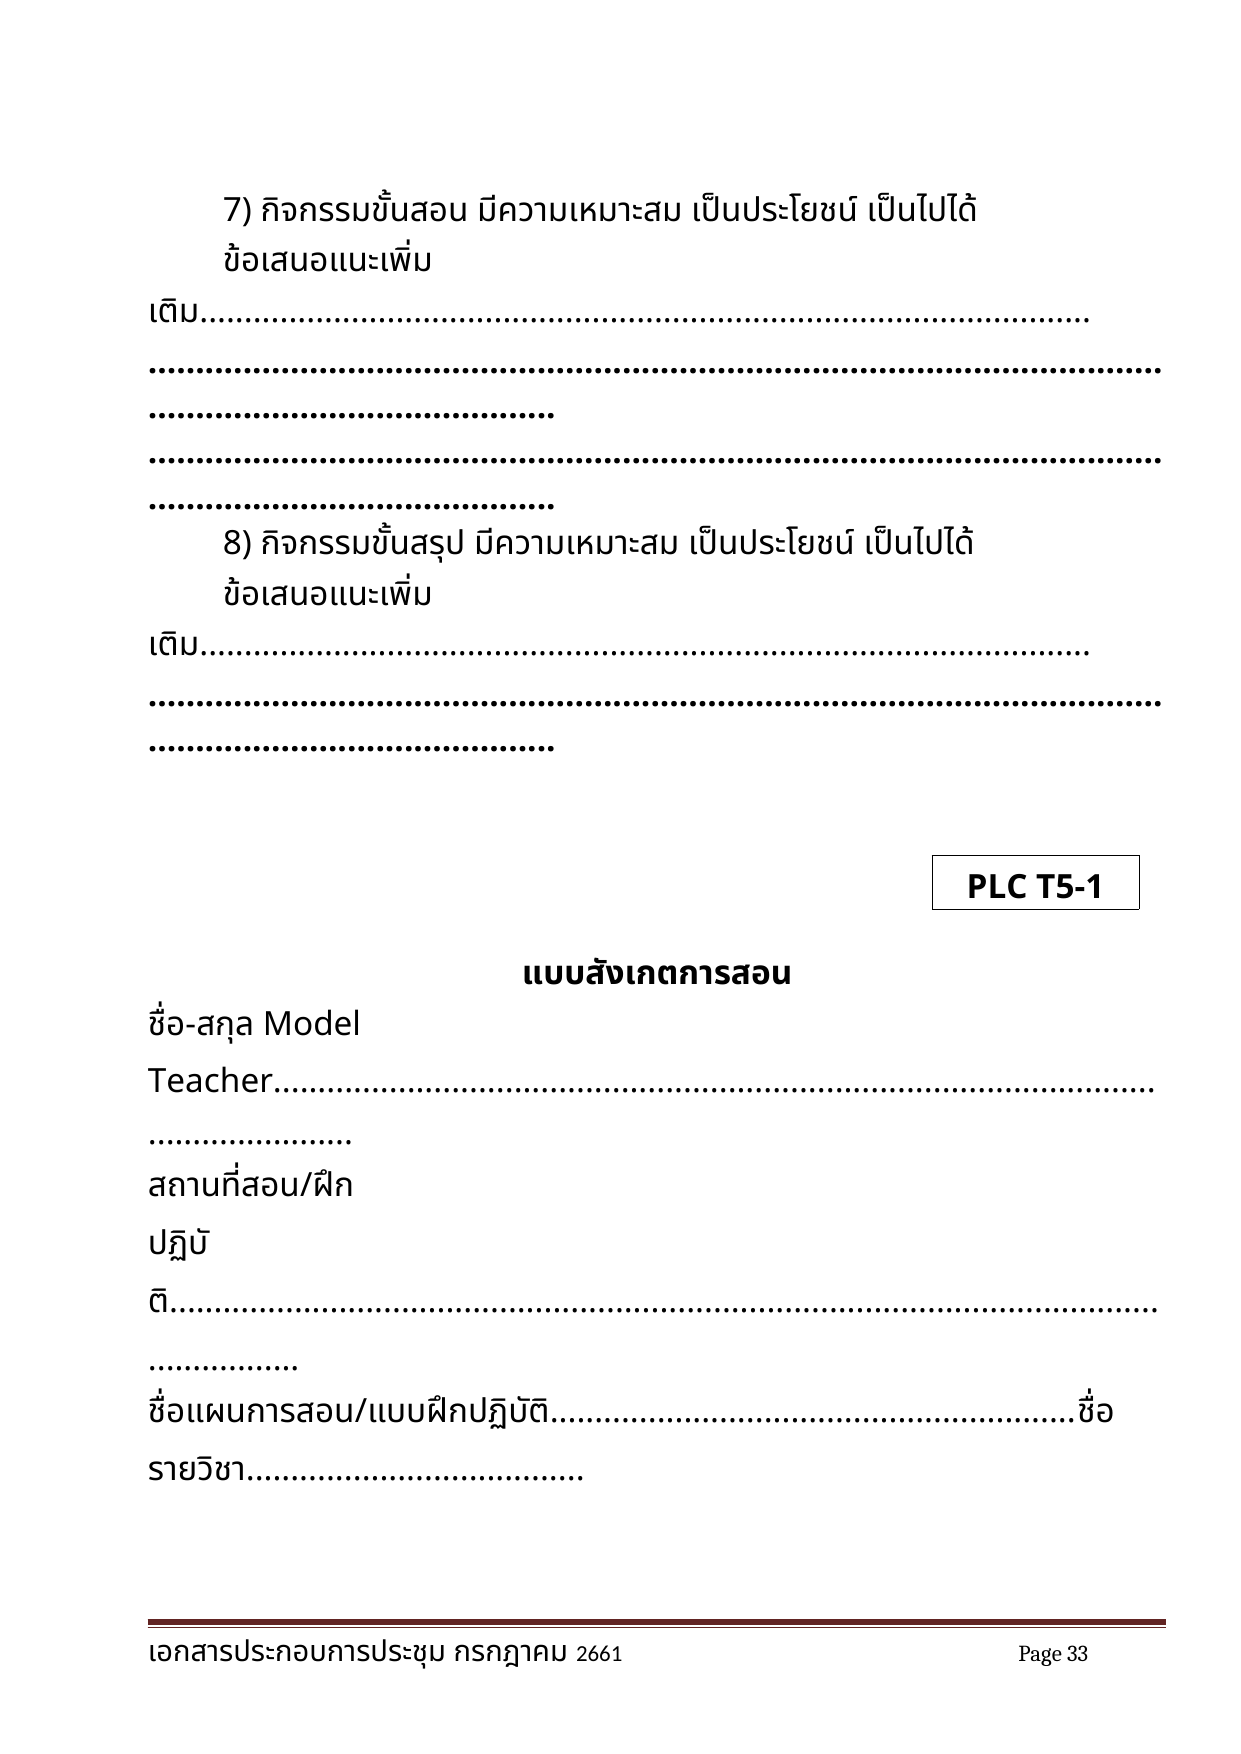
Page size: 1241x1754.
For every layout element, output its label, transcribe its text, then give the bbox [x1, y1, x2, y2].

text แบบสังเกตการสอน [148, 949, 1166, 999]
text 8) กิจกรรมขั้นสรุป มีความเหมาะสม เป็นประโยชน์ เป็นไปได้ [148, 519, 1166, 570]
text ข้อเสนอแนะเพิ่มเติม.................................................................................................... [148, 570, 1166, 671]
text ชื่อ-สกุล Model Teacher.......................................................................................................................... [148, 999, 1166, 1154]
text ชื่อแผนการสอน/แบบฝึกปฏิบัติ...........................................................ชื่อรายวิชา...................................... [148, 1387, 1166, 1496]
text 7) กิจกรรมขั้นสอน มีความเหมาะสม เป็นประโยชน์ เป็นไปได้ [148, 186, 1166, 236]
text ข้อเสนอแนะเพิ่มเติม.................................................................................................... [148, 236, 1166, 337]
text สถานที่สอน/ฝึกปฏิบัติ................................................................................................................................ [148, 1161, 1166, 1380]
